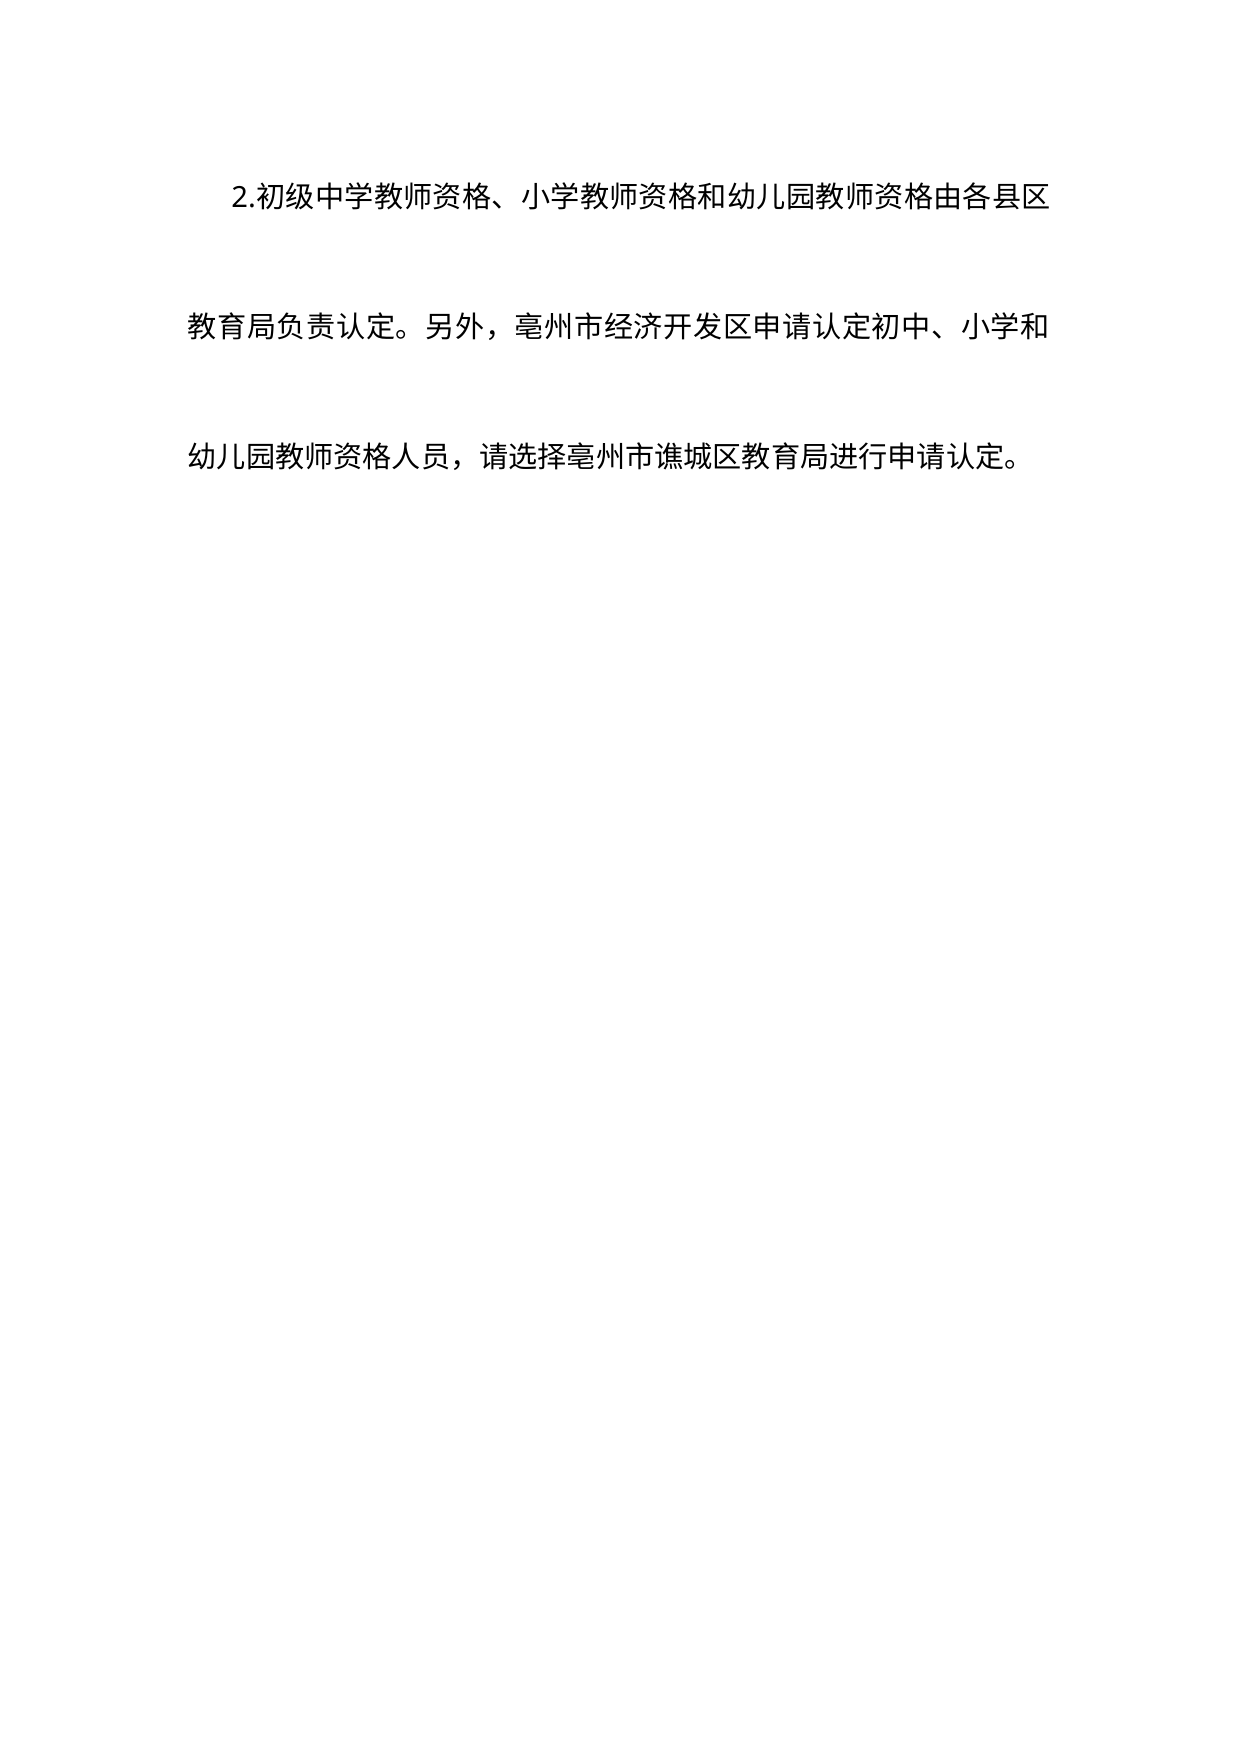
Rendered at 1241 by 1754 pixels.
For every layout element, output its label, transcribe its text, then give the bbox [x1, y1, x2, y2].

text 2.初级中学教师资格、小学教师资格和幼儿园教师资格由各县区教育局负责认定。另外，亳州市经济开发区申请认定初中、小学和幼儿园教师资格人员，请选择亳州市谯城区教育局进行申请认定。 [187, 162, 1053, 487]
